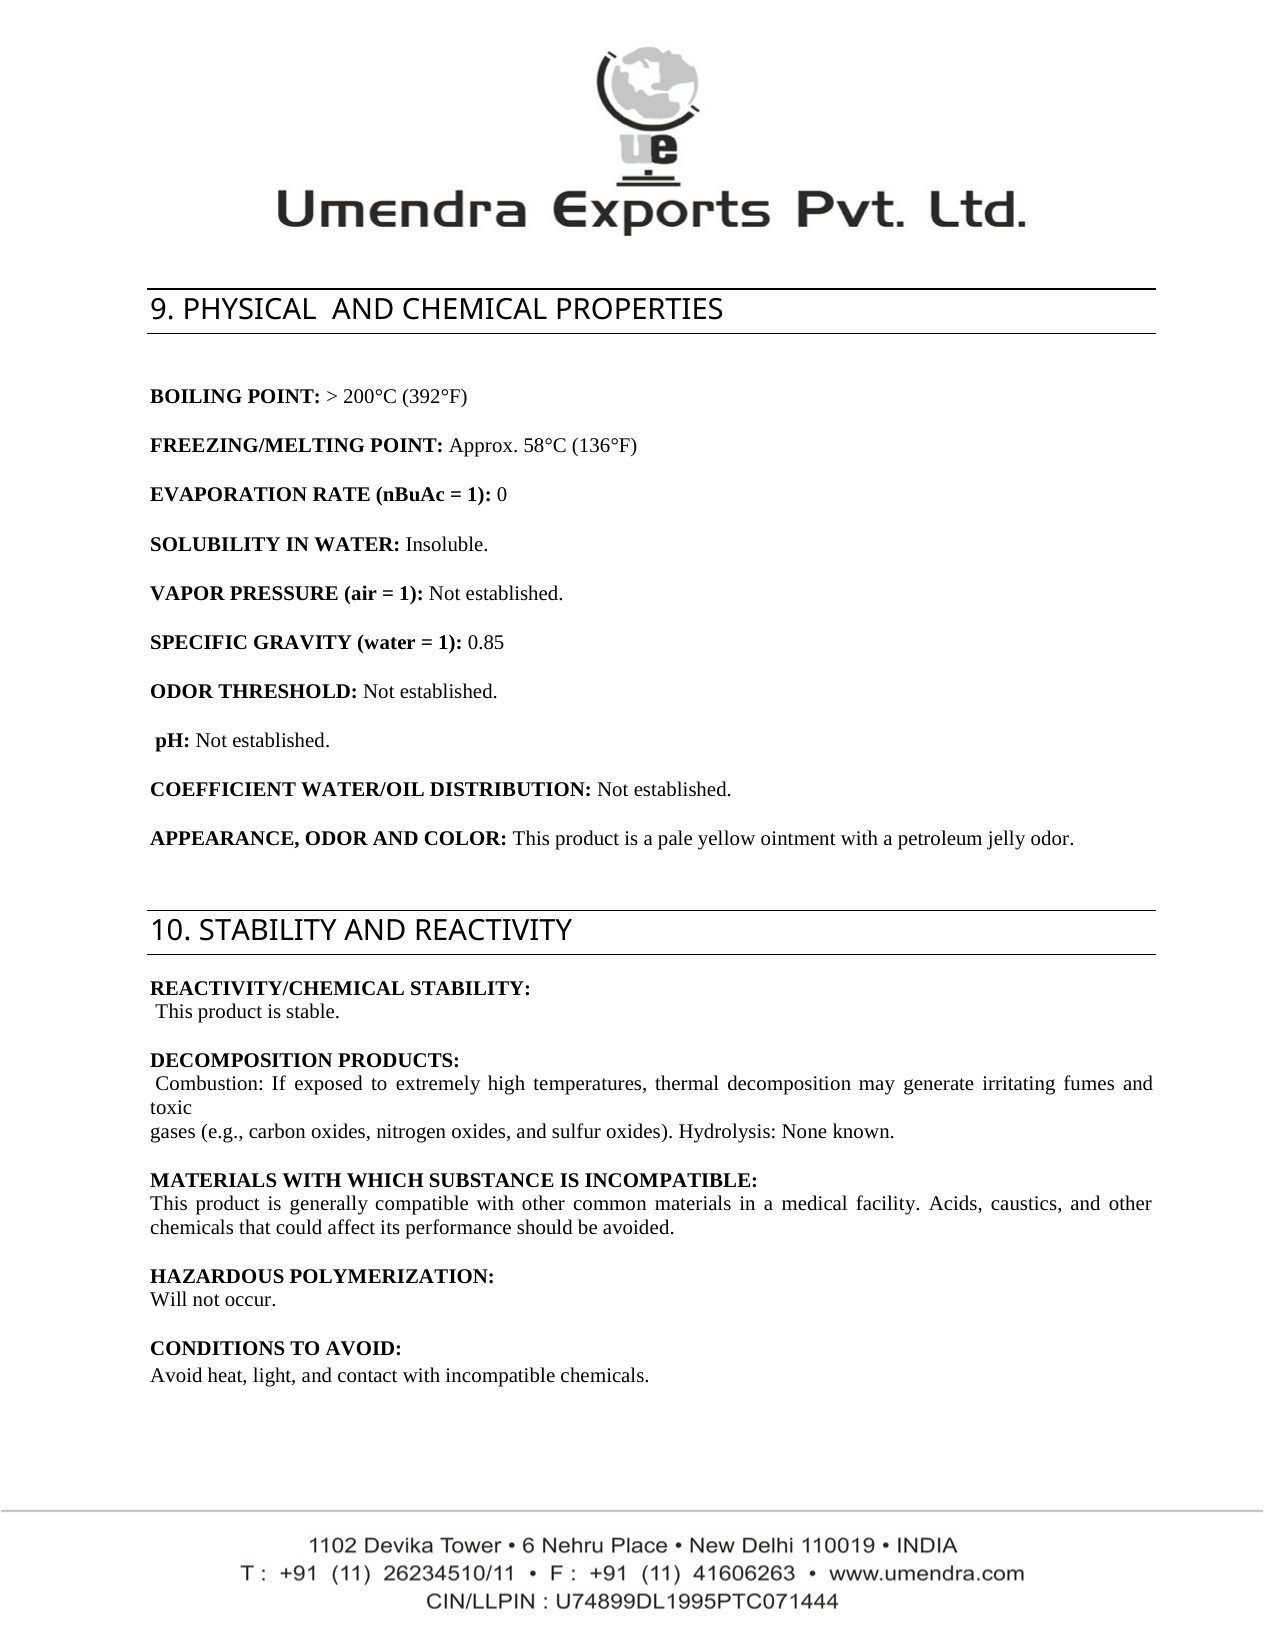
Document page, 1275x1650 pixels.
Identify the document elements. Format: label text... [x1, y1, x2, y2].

text COEFFICIENT WATER/OIL DISTRIBUTION: Not established. [150, 777, 1275, 801]
text SOLUBILITY IN WATER: Insoluble. [150, 532, 1275, 556]
text 9. PHYSICAL AND CHEMICAL PROPERTIES [150, 291, 1275, 325]
text ODOR THRESHOLD: Not established. [150, 679, 1275, 703]
text Will not occur. [150, 1288, 1275, 1311]
text REACTIVITY/CHEMICAL STABILITY: [150, 976, 1275, 999]
text Avoid heat, light, and contact with incompatible chemicals. [150, 1363, 1275, 1387]
text gases (e.g., carbon oxides, nitrogen oxides, and sulfur oxides). Hydrolysis: None known. [150, 1119, 1275, 1143]
text This product is stable. [155, 999, 1275, 1023]
text BOILING POINT: > 200°C (392°F) FREEZING/MELTING POINT: Approx. 58°C (136°F) EVAPORATION RATE (nBuAc = 1): 0 [150, 384, 642, 506]
picture [0, 1502, 1275, 1650]
text chemicals that could affect its performance should be avoided. [150, 1215, 1275, 1239]
text SPECIFIC GRAVITY (water = 1): 0.85 [150, 630, 1275, 654]
text toxic [150, 1095, 1275, 1119]
picture [3, 0, 1275, 240]
text 10. STABILITY AND REACTIVITY [150, 913, 1275, 946]
text APPEARANCE, ODOR AND COLOR: This product is a pale yellow ointment with a petroleum jelly odor. [150, 826, 1275, 850]
text HAZARDOUS POLYMERIZATION: [150, 1264, 1275, 1288]
text CONDITIONS TO AVOID: [150, 1336, 1275, 1360]
text DECOMPOSITION PRODUCTS: [150, 1048, 1275, 1072]
text Combustion: If exposed to extremely high temperatures, thermal decomposition may generate irritating fumes and [155, 1072, 1275, 1095]
text VAPOR PRESSURE (air = 1): Not established. [150, 581, 1275, 605]
text pH: Not established. [155, 728, 1275, 752]
text MATERIALS WITH WHICH SUBSTANCE IS INCOMPATIBLE: [150, 1168, 1275, 1192]
text This product is generally compatible with other common materials in a medical facility. Acids, caustics, and other [150, 1192, 1275, 1215]
